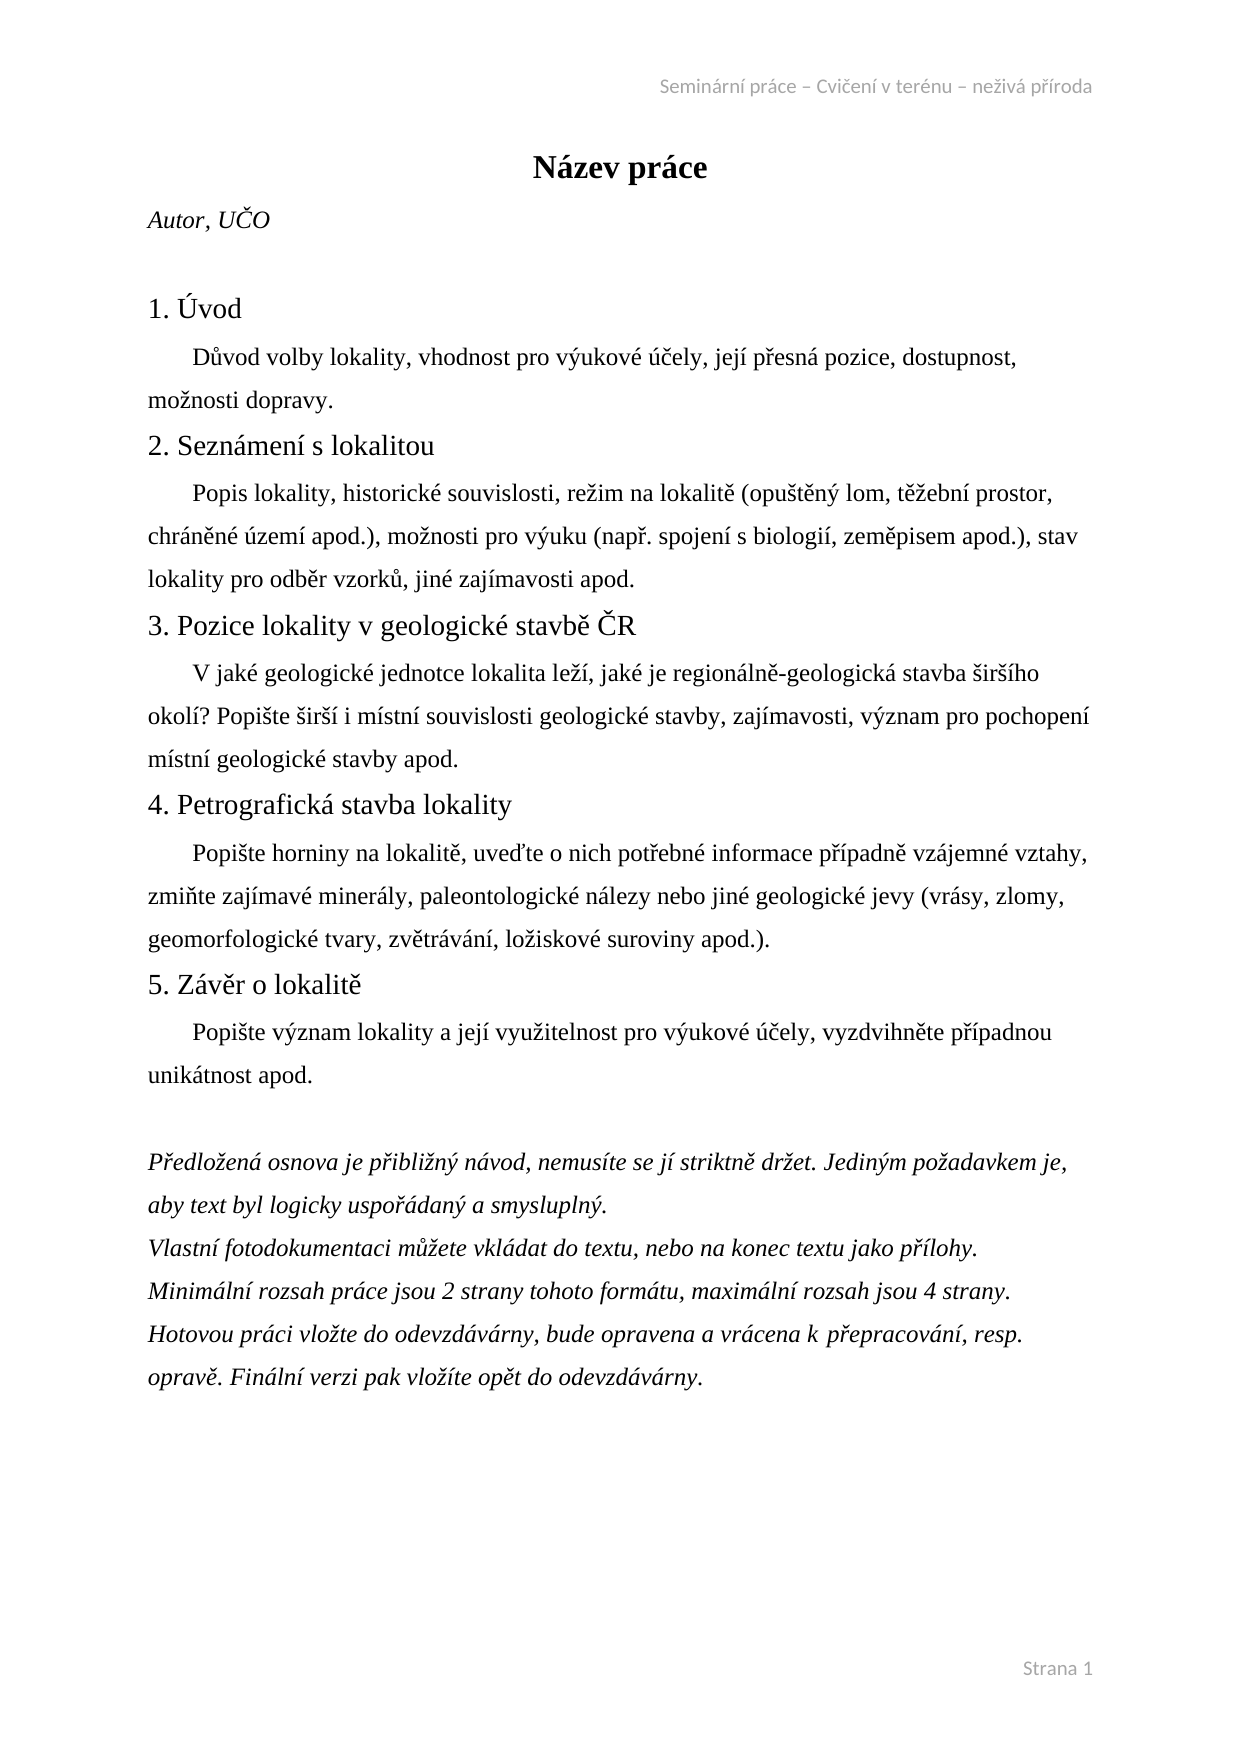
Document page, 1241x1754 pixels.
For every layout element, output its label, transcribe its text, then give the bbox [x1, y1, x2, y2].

text Popište horniny na lokalitě, uveďte o nich potřebné informace případně vzájemné vztahy, zmiňte zajímavé minerály, paleontologické nálezy nebo jiné geologické jevy (vrásy, zlomy, geomorfologické tvary, zvětrávání, ložiskové suroviny apod.). [148, 838, 1093, 953]
text 1. Úvod [148, 291, 1093, 325]
text Popište význam lokality a její využitelnost pro výukové účely, vyzdvihněte případnou unikátnost apod. [148, 1017, 1093, 1089]
text Vlastní fotodokumentaci můžete vkládat do textu, nebo na konec textu jako přílohy. [148, 1233, 1093, 1262]
text Název práce [148, 148, 1093, 186]
text Důvod volby lokality, vhodnost pro výukové účely, její přesná pozice, dostupnost, možnosti dopravy. [148, 342, 1093, 413]
text 2. Seznámení s lokalitou [148, 428, 1093, 461]
text V jaké geologické jednotce lokalita leží, jaké je regionálně-geologická stavba širšího okolí? Popište širší i místní souvislosti geologické stavby, zajímavosti, význam pro pochopení místní geologické stavby apod. [148, 658, 1093, 773]
text Autor, UČO [148, 205, 1093, 234]
text 3. Pozice lokality v geologické stavbě ČR [148, 608, 1093, 641]
text Popis lokality, historické souvislosti, režim na lokalitě (opuštěný lom, těžební prostor, chráněné území apod.), možnosti pro výuku (např. spojení s biologií, zeměpisem apod.), stav lokality pro odběr vzorků, jiné zajímavosti apod. [148, 478, 1093, 593]
text 4. Petrografická stavba lokality [148, 787, 1093, 821]
text Minimální rozsah práce jsou 2 strany tohoto formátu, maximální rozsah jsou 4 strany. [148, 1276, 1093, 1305]
text Hotovou práci vložte do odevzdávárny, bude opravena a vrácena k přepracování, resp. opravě. Finální verzi pak vložíte opět do odevzdávárny. [148, 1319, 1093, 1391]
text Předložená osnova je přibližný návod, nemusíte se jí striktně držet. Jediným požadavkem je, aby text byl logicky uspořádaný a smysluplný. [148, 1147, 1093, 1218]
text 5. Závěr o lokalitě [148, 967, 1093, 1001]
